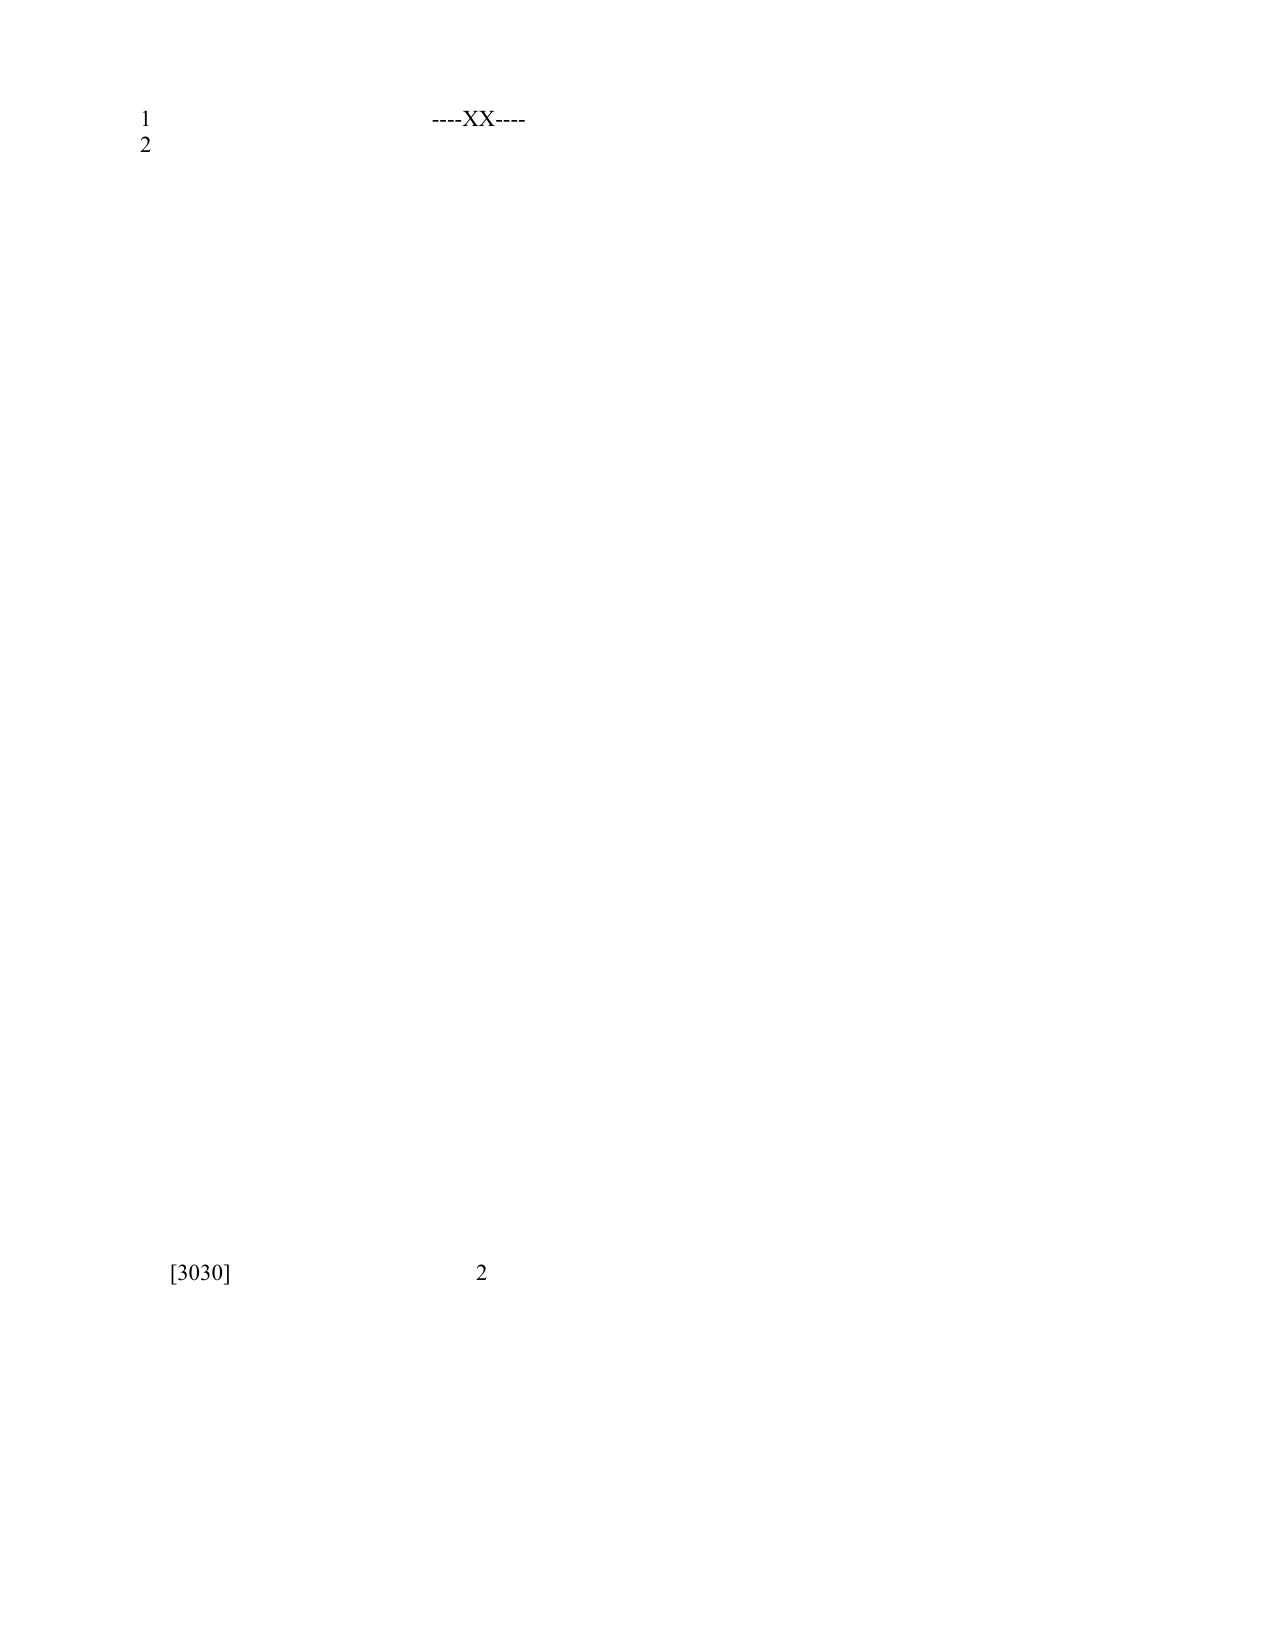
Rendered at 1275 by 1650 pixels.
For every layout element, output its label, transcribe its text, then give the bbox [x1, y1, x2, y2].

text ----XX---- [169, 105, 787, 131]
